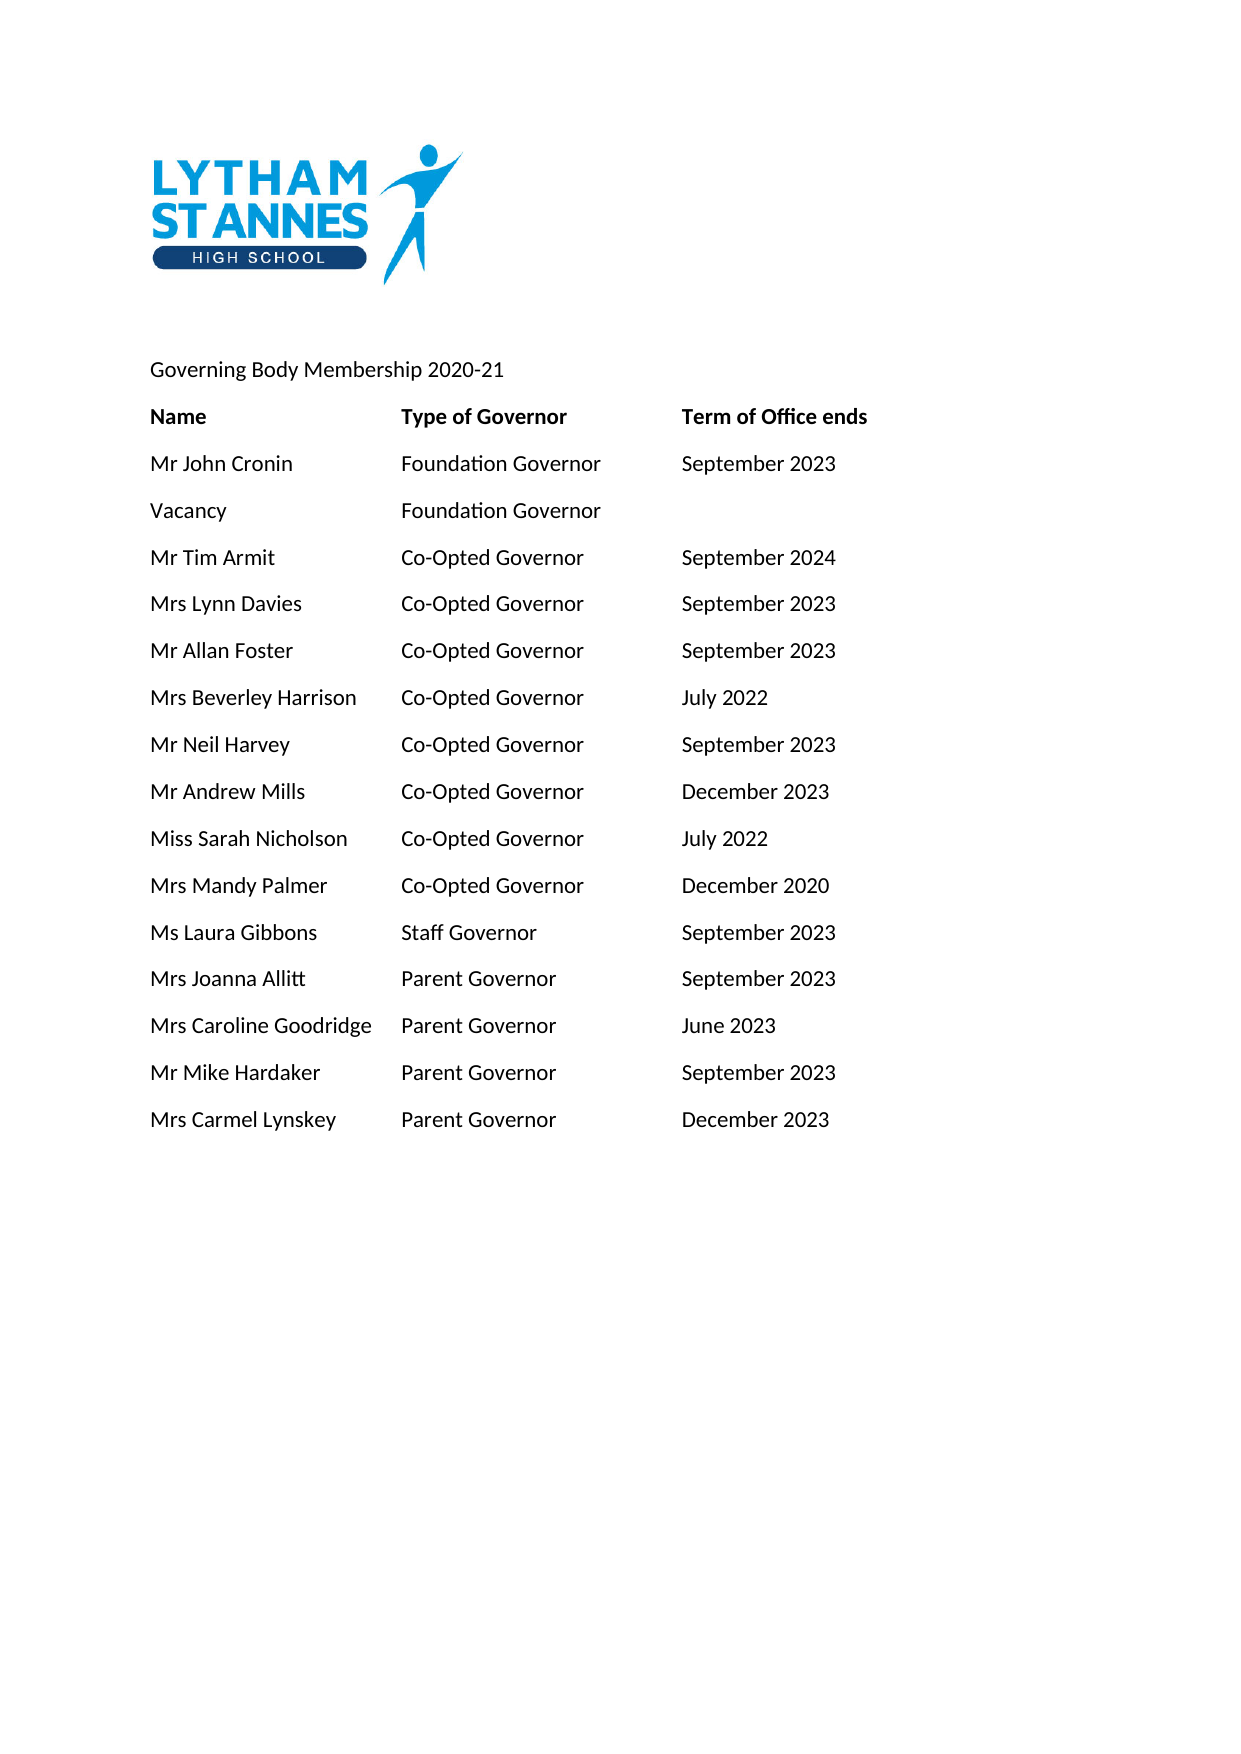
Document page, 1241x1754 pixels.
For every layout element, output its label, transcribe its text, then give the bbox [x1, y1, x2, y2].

text Mr Neil Harvey Co-Opted Governor September 2023 [150, 730, 1090, 758]
text Mr Allan Foster Co-Opted Governor September 2023 [150, 636, 1090, 664]
text Ms Laura Gibbons Staff Governor September 2023 [150, 918, 1090, 946]
text Mrs Beverley Harrison Co-Opted Governor July 2022 [150, 683, 1090, 711]
text Mr John Cronin Foundation Governor September 2023 [150, 449, 1090, 477]
text Mrs Caroline Goodridge Parent Governor June 2023 [150, 1011, 1090, 1039]
text Mrs Mandy Palmer Co-Opted Governor December 2020 [150, 871, 1090, 899]
picture [104, 115, 484, 314]
text Miss Sarah Nicholson Co-Opted Governor July 2022 [150, 824, 1090, 852]
text Mr Andrew Mills Co-Opted Governor December 2023 [150, 777, 1090, 805]
text Mrs Carmel Lynskey Parent Governor December 2023 [150, 1105, 1090, 1133]
text Vacancy Foundation Governor [150, 496, 1090, 524]
text Mr Mike Hardaker Parent Governor September 2023 [150, 1058, 1090, 1086]
text Mrs Joanna Allitt Parent Governor September 2023 [150, 964, 1090, 992]
text Name Type of Governor Term of Office ends [150, 402, 1090, 430]
text Governing Body Membership 2020-21 [150, 355, 1090, 383]
text Mrs Lynn Davies Co-Opted Governor September 2023 [150, 589, 1090, 617]
text Mr Tim Armit Co-Opted Governor September 2024 [150, 543, 1090, 571]
